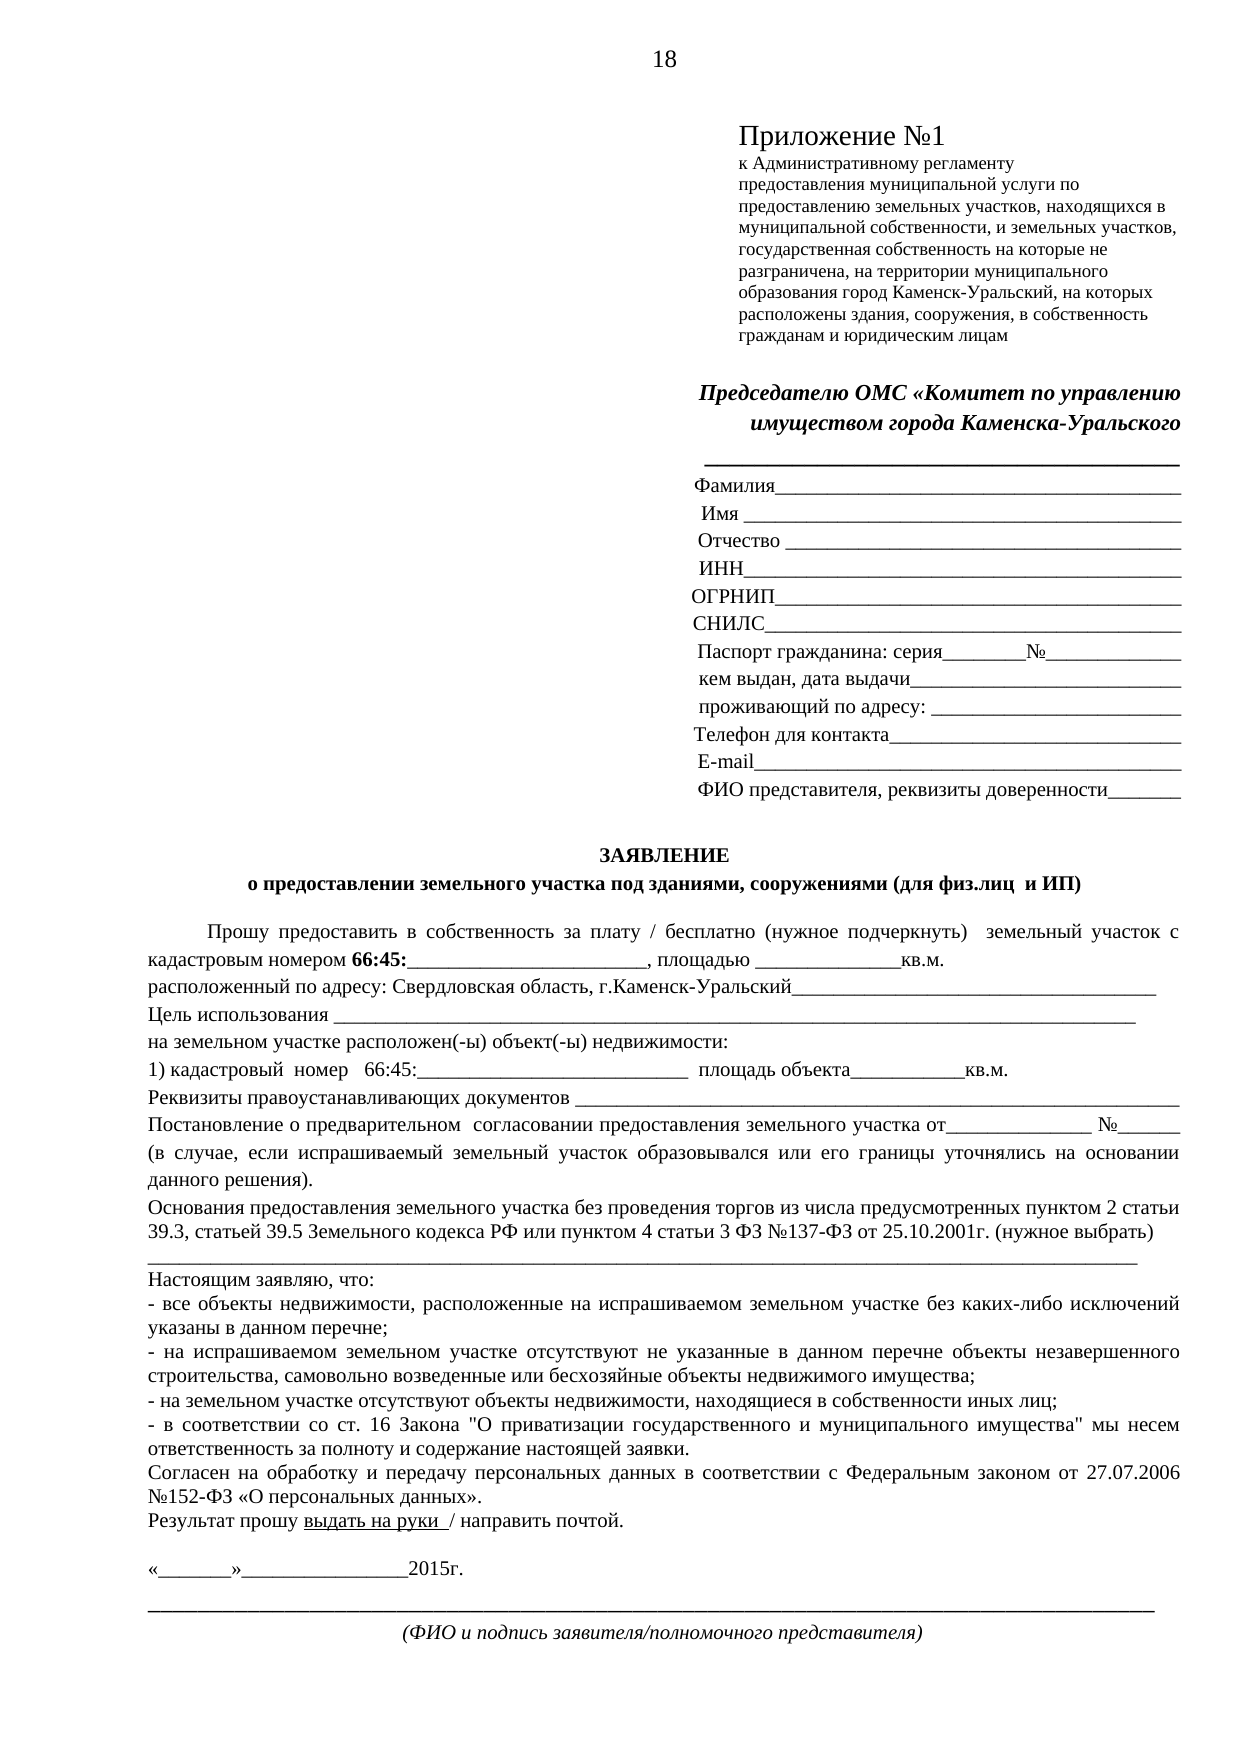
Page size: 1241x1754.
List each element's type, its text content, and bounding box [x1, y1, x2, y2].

subtitle имуществом города Каменска-Уральского [148, 409, 1181, 436]
text Результат прошу выдать на руки / направить почтой. [148, 1508, 1181, 1532]
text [148, 1620, 1181, 1644]
text Отчество ______________________________________ [148, 528, 1181, 552]
text Постановление о предварительном согласовании предоставления земельного участка от______________ №______ (в случае, если испрашиваемый земельный участок образовывался или его границы уточнялись на основании данного решения). [148, 1112, 1181, 1191]
text о предоставлении земельного участка под зданиями, сооружениями (для физ.лиц и ИП) [148, 871, 1181, 894]
text Паспорт гражданина: серия________№_____________ [148, 639, 1181, 663]
text Цель использования _____________________________________________________________________________ [148, 1002, 1181, 1026]
text на земельном участке расположен(-ы) объект(-ы) недвижимости: [148, 1029, 1181, 1053]
text расположенный по адресу: Свердловская область, г.Каменск-Уральский___________________________________ [148, 974, 1181, 998]
text Телефон для контакта____________________________ [148, 722, 1181, 746]
text 1) кадастровый номер 66:45:__________________________ площадь объекта___________кв.м. [148, 1057, 1181, 1081]
text предоставления муниципальной услуги по предоставлению земельных участков, находящихся в муниципальной собственности, и земельных участков, государственная собственность на которые не разграничена, на территории муниципального образования город Каменск-Уральский, на которых расположены здания, сооружения, в собственность гражданам и юридическим лицам [738, 173, 1181, 346]
text СНИЛС________________________________________ [148, 611, 1181, 635]
text Основания предоставления земельного участка без проведения торгов из числа предусмотренных пунктом 2 статьи 39.3, статьей 39.5 Земельного кодекса РФ или пунктом 4 статьи 3 ФЗ №137-ФЗ от 25.10.2001г. (нужное выбрать) [148, 1195, 1181, 1243]
text - на испрашиваемом земельном участке отсутствуют не указанные в данном перечне объекты незавершенного строительства, самовольно возведенные или бесхозяйные объекты недвижимого имущества; [148, 1339, 1181, 1387]
text проживающий по адресу: ________________________ [148, 694, 1181, 718]
text Реквизиты правоустанавливающих документов __________________________________________________________ [148, 1084, 1181, 1109]
text Прошу предоставить в собственность за плату / бесплатно (нужное подчеркнуть) земельный участок с кадастровым номером 66:45:_______________________, площадью ______________кв.м. [148, 919, 1181, 971]
subtitle ______________________________________ [148, 440, 1181, 469]
text к Административному регламенту [738, 152, 1181, 173]
subtitle Председателю ОМС «Комитет по управлению [148, 379, 1181, 406]
text _________________________________________________________________________________ [148, 1585, 1181, 1615]
text ОГРНИП_______________________________________ [148, 583, 1181, 608]
text Согласен на обработку и передачу персональных данных в соответствии с Федеральным законом от 27.07.2006 №152-ФЗ «О персональных данных». [148, 1460, 1181, 1508]
text Настоящим заявляю, что: [148, 1267, 1181, 1291]
text - все объекты недвижимости, расположенные на испрашиваемом земельном участке без каких-либо исключений указаны в данном перечне; [148, 1291, 1181, 1339]
text «_______»________________2015г. [148, 1556, 1181, 1580]
text Фамилия_______________________________________ [148, 473, 1181, 497]
text - в соответствии со ст. 16 Закона "О приватизации государственного и муниципального имущества" мы несем ответственность за полноту и содержание настоящей заявки. [148, 1412, 1181, 1460]
text Приложение №1 [738, 118, 1181, 152]
text _______________________________________________________________________________________________ [148, 1243, 1181, 1267]
subtitle ЗАЯВЛЕНИЕ [148, 843, 1181, 867]
subtitle ФИО представителя, реквизиты доверенности_______ [148, 777, 1181, 801]
text кем выдан, дата выдачи__________________________ [148, 666, 1181, 690]
text Имя __________________________________________ [148, 501, 1181, 525]
text ИНН__________________________________________ [148, 556, 1181, 580]
text E-mail_________________________________________ [148, 749, 1181, 773]
text - на земельном участке отсутствуют объекты недвижимости, находящиеся в собственности иных лиц; [148, 1387, 1181, 1412]
